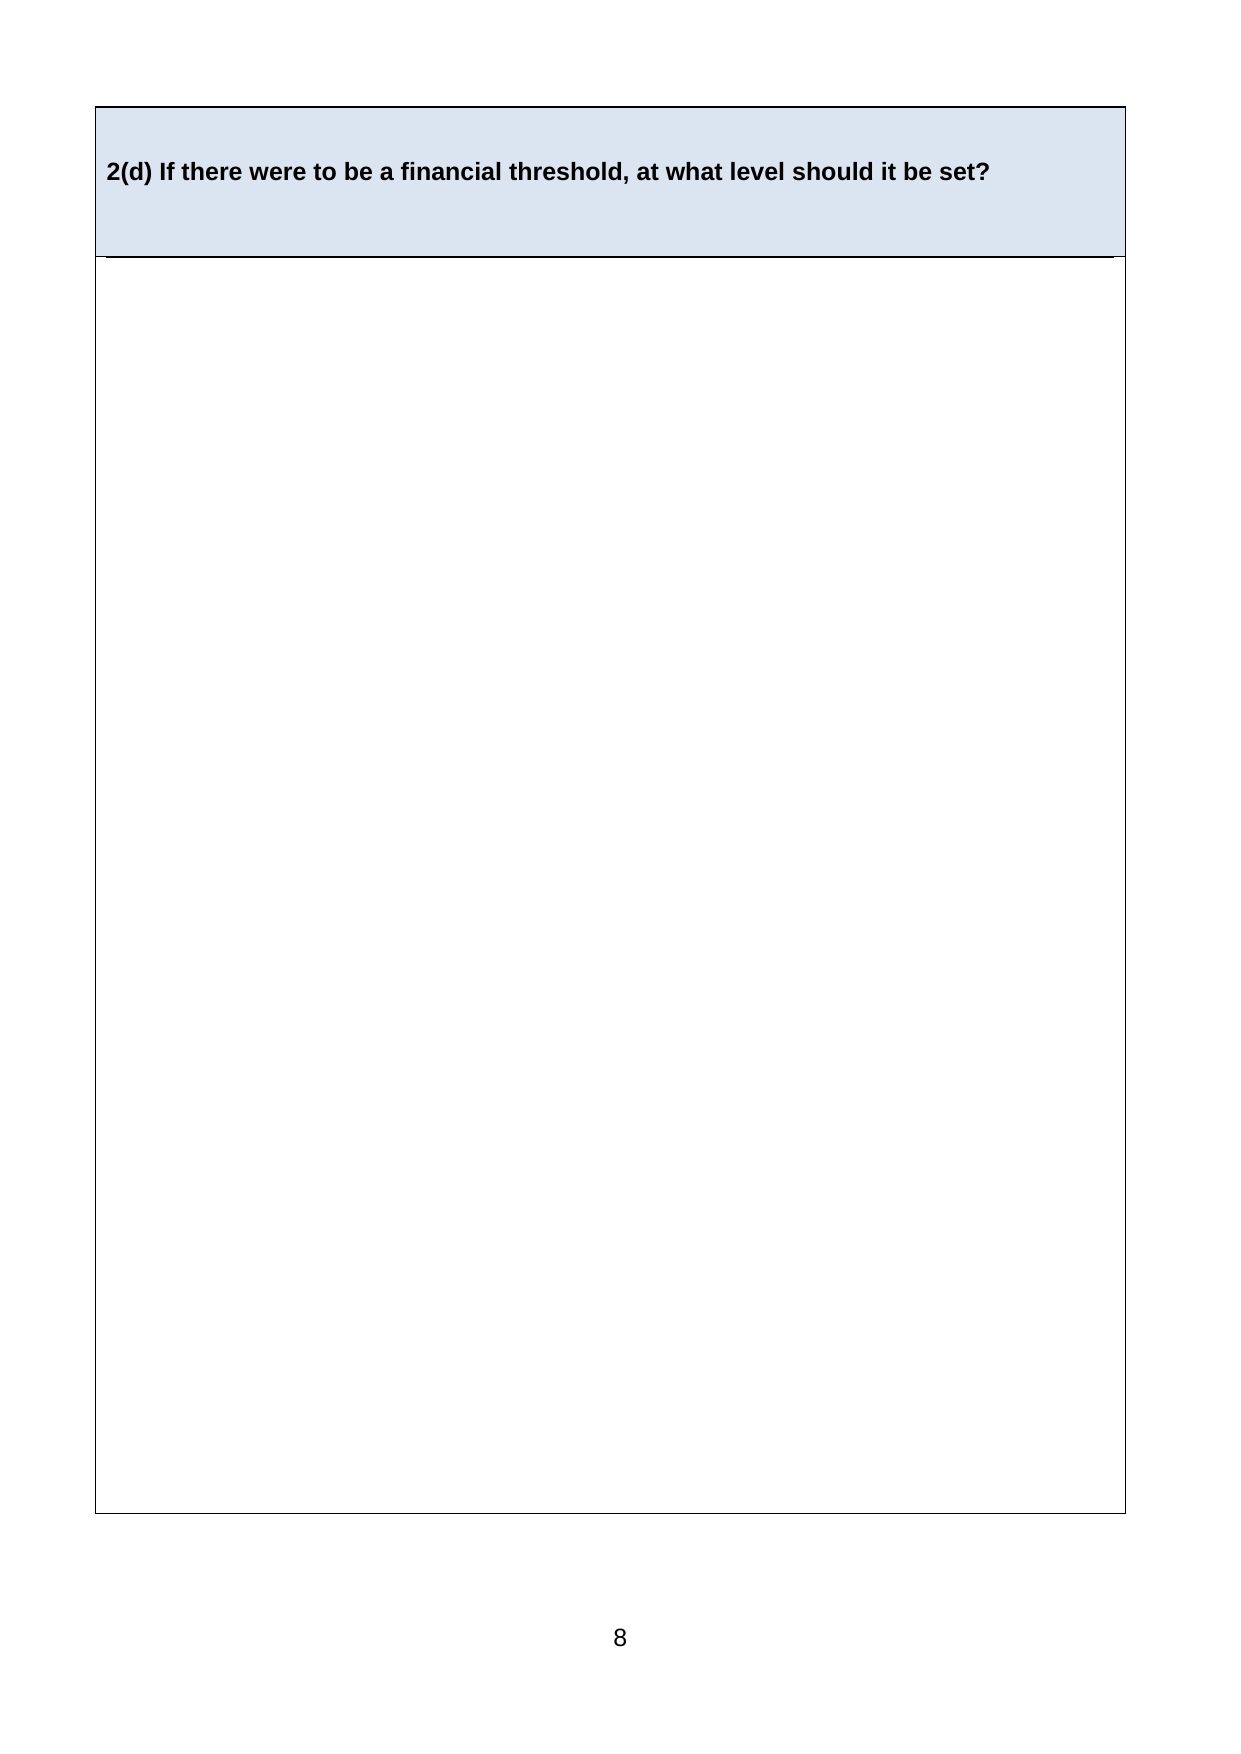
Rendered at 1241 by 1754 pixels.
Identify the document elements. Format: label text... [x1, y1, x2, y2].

table_header 2(d) If there were to be a financial threshold, at what level should it be set? [96, 108, 1125, 256]
table_cell [96, 257, 1125, 1513]
